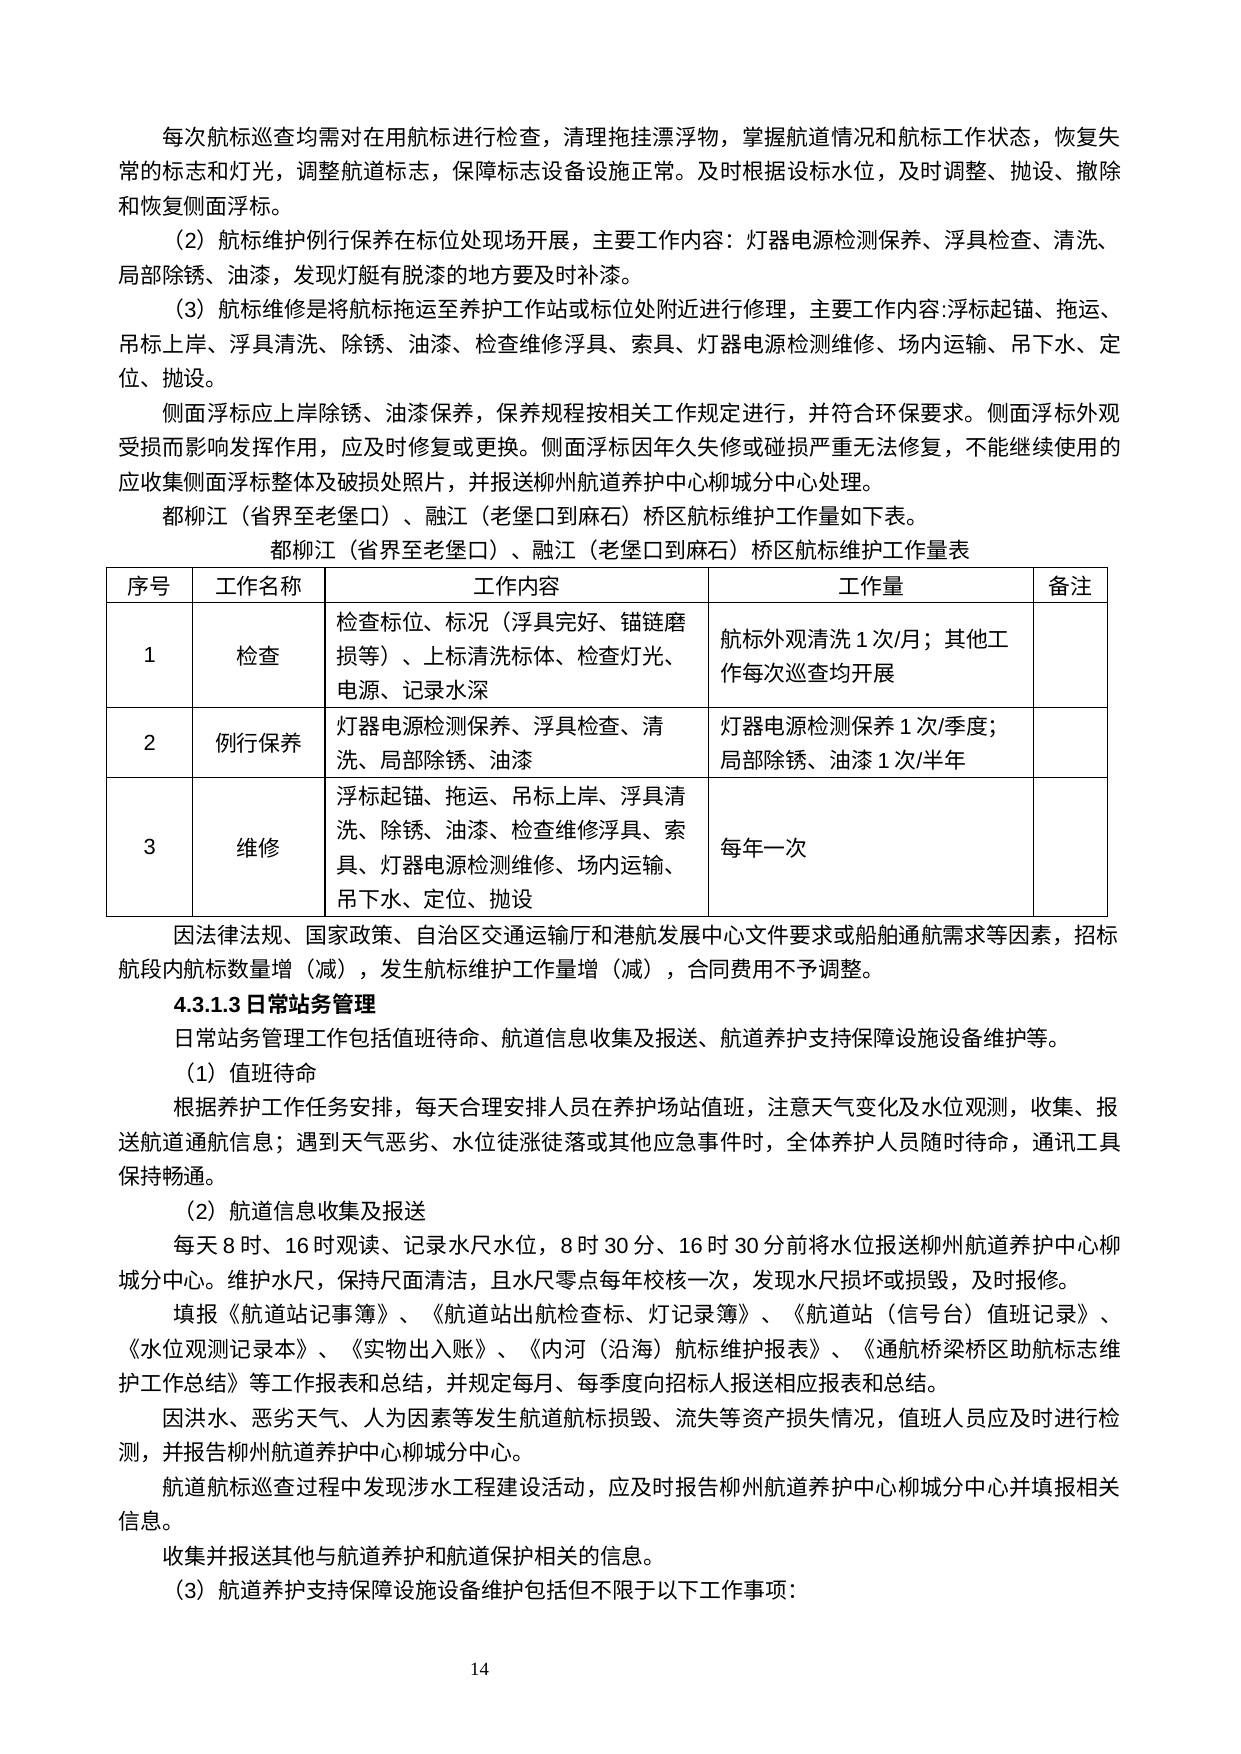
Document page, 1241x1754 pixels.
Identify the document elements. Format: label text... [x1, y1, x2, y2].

text （3）航标维修是将航标拖运至养护工作站或标位处附近进行修理，主要工作内容:浮标起锚、拖运、吊标上岸、浮具清洗、除锈、油漆、检查维修浮具、索具、灯器电源检测维修、场内运输、吊下水、定位、抛设。 [118, 291, 1122, 394]
text （2）航道信息收集及报送 [118, 1192, 1122, 1227]
table_cell 灯器电源检测保养、浮具检查、清洗、局部除锈、油漆 [326, 708, 708, 777]
table_cell 每年一次 [709, 778, 1033, 916]
table_header 工作量 [709, 568, 1033, 602]
text 每天8时、16时观读、记录水尺水位，8时30分、16时30分前将水位报送柳州航道养护中心柳城分中心。维护水尺，保持尺面清洁，且水尺零点每年校核一次，发现水尺损坏或损毁，及时报修。 [118, 1227, 1122, 1296]
text 侧面浮标应上岸除锈、油漆保养，保养规程按相关工作规定进行，并符合环保要求。侧面浮标外观受损而影响发挥作用，应及时修复或更换。侧面浮标因年久失修或碰损严重无法修复，不能继续使用的，应收集侧面浮标整体及破损处照片，并报送柳州航道养护中心柳城分中心处理。 [118, 394, 1122, 498]
text 航道航标巡查过程中发现涉水工程建设活动，应及时报告柳州航道养护中心柳城分中心并填报相关信息。 [118, 1468, 1122, 1537]
text （2）航标维护例行保养在标位处现场开展，主要工作内容：灯器电源检测保养、浮具检查、清洗、局部除锈、油漆，发现灯艇有脱漆的地方要及时补漆。 [118, 222, 1122, 291]
text 因法律法规、国家政策、自治区交通运输厅和港航发展中心文件要求或船舶通航需求等因素，招标航段内航标数量增（减），发生航标维护工作量增（减），合同费用不予调整。 [118, 917, 1122, 986]
table_cell 检查标位、标况（浮具完好、锚链磨损等）、上标清洗标体、检查灯光、电源、记录水深 [326, 603, 708, 707]
text （3）航道养护支持保障设施设备维护包括但不限于以下工作事项： [118, 1572, 1122, 1606]
table_cell [1034, 708, 1107, 777]
table_cell 维修 [193, 778, 324, 916]
text （1）值班待命 [118, 1054, 1122, 1089]
table_header 备注 [1034, 568, 1107, 602]
text 都柳江（省界至老堡口）、融江（老堡口到麻石）桥区航标维护工作量如下表。 [118, 498, 1122, 532]
table_cell [1034, 778, 1107, 916]
table_cell 航标外观清洗1次/月；其他工作每次巡查均开展 [709, 603, 1033, 707]
text 填报《航道站记事簿》、《航道站出航检查标、灯记录簿》、《航道站（信号台）值班记录》、《水位观测记录本》、《实物出入账》、《内河（沿海）航标维护报表》、《通航桥梁桥区助航标志维护工作总结》等工作报表和总结，并规定每月、每季度向招标人报送相应报表和总结。 [118, 1296, 1122, 1399]
text 每次航标巡查均需对在用航标进行检查，清理拖挂漂浮物，掌握航道情况和航标工作状态，恢复失常的标志和灯光，调整航道标志，保障标志设备设施正常。及时根据设标水位，及时调整、抛设、撤除和恢复侧面浮标。 [118, 118, 1122, 222]
table_cell [1034, 603, 1107, 707]
table_cell 2 [107, 708, 192, 777]
table_header 工作内容 [326, 568, 708, 602]
table_header 工作名称 [193, 568, 324, 602]
table_cell 灯器电源检测保养1次/季度；局部除锈、油漆1次/半年 [709, 708, 1033, 777]
text 日常站务管理工作包括值班待命、航道信息收集及报送、航道养护支持保障设施设备维护等。 [118, 1020, 1122, 1054]
text 4.3.1.3日常站务管理 [118, 986, 1122, 1020]
text 收集并报送其他与航道养护和航道保护相关的信息。 [118, 1537, 1122, 1572]
text 因洪水、恶劣天气、人为因素等发生航道航标损毁、流失等资产损失情况，值班人员应及时进行检测，并报告柳州航道养护中心柳城分中心。 [118, 1399, 1122, 1468]
table_cell 检查 [193, 603, 324, 707]
text 根据养护工作任务安排，每天合理安排人员在养护场站值班，注意天气变化及水位观测，收集、报送航道通航信息；遇到天气恶劣、水位徒涨徒落或其他应急事件时，全体养护人员随时待命，通讯工具保持畅通。 [118, 1089, 1122, 1192]
text 都柳江（省界至老堡口）、融江（老堡口到麻石）桥区航标维护工作量表 [118, 532, 1122, 567]
table_cell 1 [107, 603, 192, 707]
table_header 序号 [107, 568, 192, 602]
table_cell 浮标起锚、拖运、吊标上岸、浮具清洗、除锈、油漆、检查维修浮具、索具、灯器电源检测维修、场内运输、吊下水、定位、抛设 [326, 778, 708, 916]
table_cell 例行保养 [193, 708, 324, 777]
table_cell 3 [107, 778, 192, 916]
